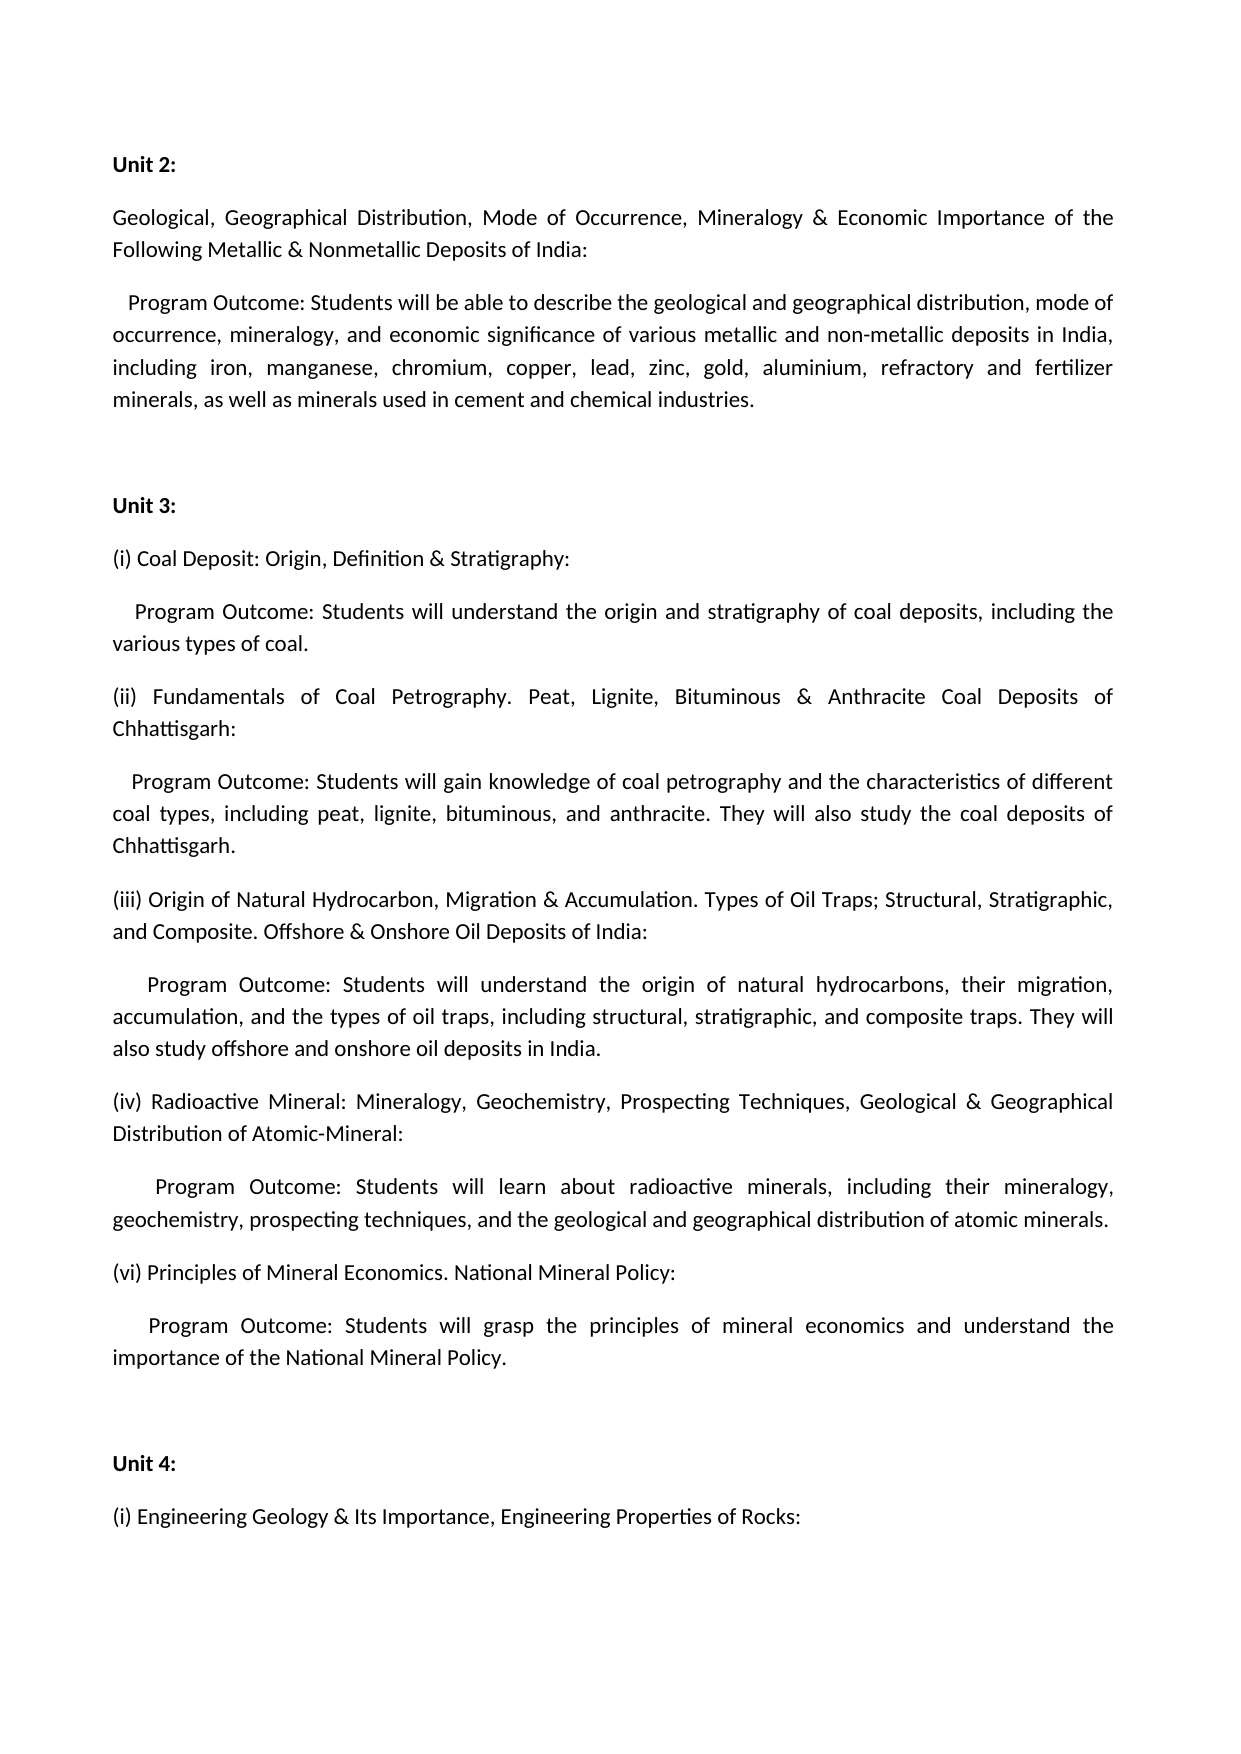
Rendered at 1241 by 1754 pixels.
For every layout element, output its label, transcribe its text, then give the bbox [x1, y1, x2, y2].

text Geological, Geographical Distribution, Mode of Occurrence, Mineralogy & Economic Importance of the Following Metallic & Nonmetallic Deposits of India: [112, 203, 1116, 263]
text Program Outcome: Students will gain knowledge of coal petrography and the characteristics of different coal types, including peat, lignite, bituminous, and anthracite. They will also study the coal deposits of Chhattisgarh. [112, 767, 1116, 860]
text Program Outcome: Students will be able to describe the geological and geographical distribution, mode of occurrence, mineralogy, and economic significance of various metallic and non-metallic deposits in India, including iron, manganese, chromium, copper, lead, zinc, gold, aluminium, refractory and fertilizer minerals, as well as minerals used in cement and chemical industries. [112, 288, 1116, 413]
text Unit 3: [112, 491, 1116, 519]
text Program Outcome: Students will understand the origin of natural hydrocarbons, their migration, accumulation, and the types of oil traps, including structural, stratigraphic, and composite traps. They will also study offshore and onshore oil deposits in India. [112, 970, 1116, 1062]
text Program Outcome: Students will learn about radioactive minerals, including their mineralogy, geochemistry, prospecting techniques, and the geological and geographical distribution of atomic minerals. [112, 1172, 1116, 1233]
text Unit 4: [112, 1449, 1116, 1477]
text (ii) Fundamentals of Coal Petrography. Peat, Lignite, Bituminous & Anthracite Coal Deposits of Chhattisgarh: [112, 682, 1116, 742]
text (i) Coal Deposit: Origin, Definition & Stratigraphy: [112, 544, 1116, 572]
text (iii) Origin of Natural Hydrocarbon, Migration & Accumulation. Types of Oil Traps; Structural, Stratigraphic, and Composite. Offshore & Onshore Oil Deposits of India: [112, 885, 1116, 945]
text (iv) Radioactive Mineral: Mineralogy, Geochemistry, Prospecting Techniques, Geological & Geographical Distribution of Atomic-Mineral: [112, 1087, 1116, 1147]
text Program Outcome: Students will understand the origin and stratigraphy of coal deposits, including the various types of coal. [112, 597, 1116, 657]
text Unit 2: [112, 150, 1116, 178]
text Program Outcome: Students will grasp the principles of mineral economics and understand the importance of the National Mineral Policy. [112, 1311, 1116, 1371]
text (i) Engineering Geology & Its Importance, Engineering Properties of Rocks: [112, 1502, 1116, 1530]
text (vi) Principles of Mineral Economics. National Mineral Policy: [112, 1258, 1116, 1286]
